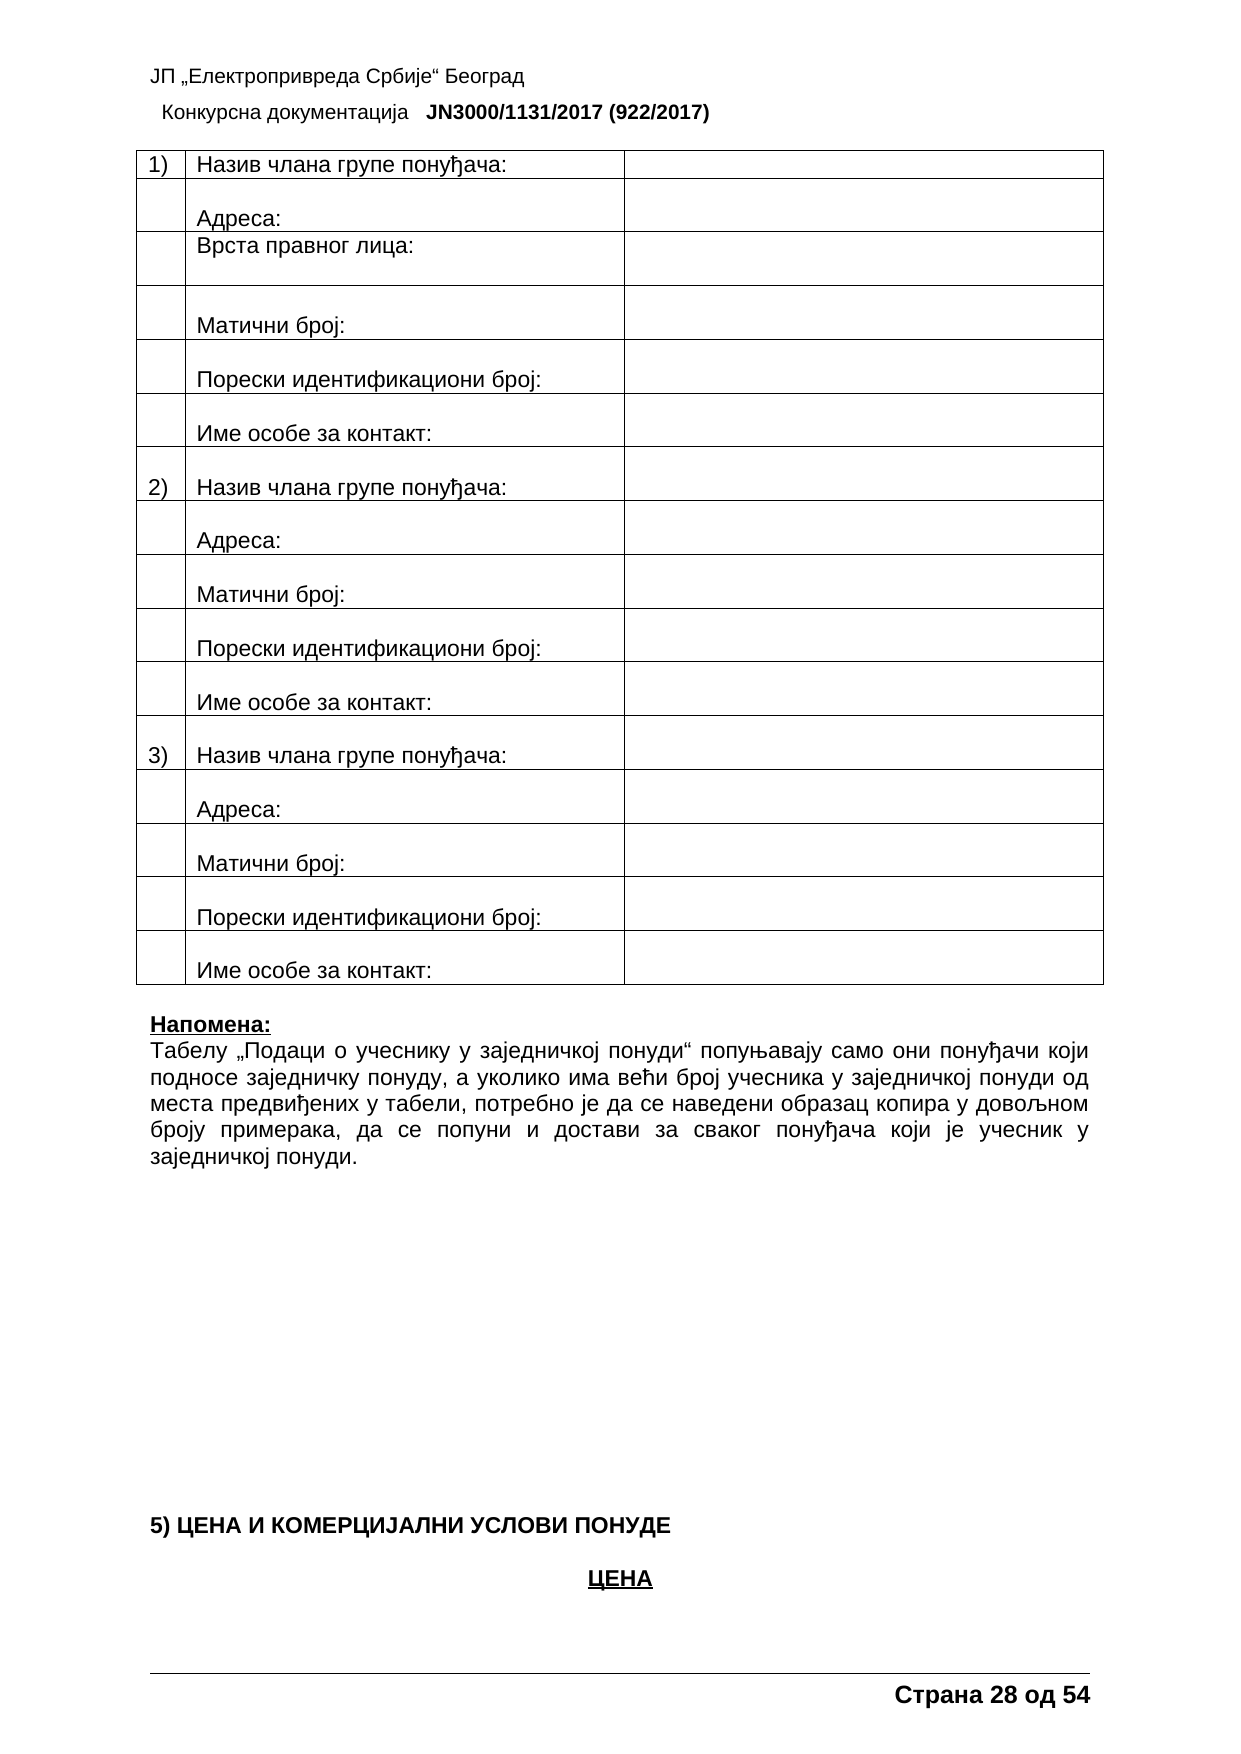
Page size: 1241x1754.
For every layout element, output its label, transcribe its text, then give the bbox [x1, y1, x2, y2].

table_cell [625, 179, 1103, 231]
table_cell Адреса: [186, 179, 624, 231]
table_cell [137, 179, 185, 231]
table_cell Назив члана групе понуђача: [186, 716, 624, 769]
table_cell [625, 447, 1103, 500]
table_cell [137, 931, 185, 984]
table_cell [137, 662, 185, 715]
table_cell [137, 286, 185, 339]
table_cell Порески идентификациони број: [186, 609, 624, 661]
table_cell [137, 501, 185, 554]
table_cell Матични број: [186, 555, 624, 607]
table_cell [625, 716, 1103, 769]
text ЦЕНА [150, 1564, 1090, 1591]
table_cell [625, 662, 1103, 715]
table_cell Матични број: [186, 286, 624, 339]
table_cell [137, 770, 185, 822]
text 5) ЦЕНА И КОМЕРЦИЈАЛНИ УСЛОВИ ПОНУДЕ [150, 1512, 1090, 1538]
table_cell [625, 931, 1103, 984]
table_cell [137, 340, 185, 392]
table_cell [625, 501, 1103, 554]
table_cell [137, 824, 185, 876]
table_header [625, 151, 1103, 177]
text Табелу „Подаци о учеснику у заједничкој понуди“ попуњавају само они понуђачи који подносе заједничку понуду, а уколико има већи број учесника у заједничкој понуди од места предвиђених у табели, потребно је да се наведени образац копира у довољном броју примерака, да се попуни и достави за сваког понуђача који је учесник у заједничкој понуди. [150, 1037, 1090, 1169]
table_cell Врста правног лица: [186, 232, 624, 285]
table_cell [625, 232, 1103, 285]
table_cell Порески идентификациони број: [186, 340, 624, 392]
table_cell Име особе за контакт: [186, 394, 624, 446]
table_cell [137, 609, 185, 661]
table_cell [625, 340, 1103, 392]
table_cell [137, 877, 185, 930]
table_cell Матични број: [186, 824, 624, 876]
table_cell [625, 394, 1103, 446]
table_cell Име особе за контакт: [186, 662, 624, 715]
table_cell Име особе за контакт: [186, 931, 624, 984]
table_cell [625, 824, 1103, 876]
table_cell Адреса: [186, 770, 624, 822]
table_cell Назив члана групе понуђача: [186, 447, 624, 500]
table_cell 3) [137, 716, 185, 769]
table_cell [137, 555, 185, 607]
table_cell Адреса: [186, 501, 624, 554]
table_cell [625, 609, 1103, 661]
table_cell Порески идентификациони број: [186, 877, 624, 930]
table_cell [625, 286, 1103, 339]
text Напомена: [150, 1011, 1090, 1037]
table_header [186, 151, 624, 177]
table_cell [137, 394, 185, 446]
table_cell [625, 877, 1103, 930]
table_header 1) [137, 151, 185, 177]
table_cell [625, 555, 1103, 607]
table_cell 2) [137, 447, 185, 500]
table_cell [137, 232, 185, 285]
table_cell [625, 770, 1103, 822]
